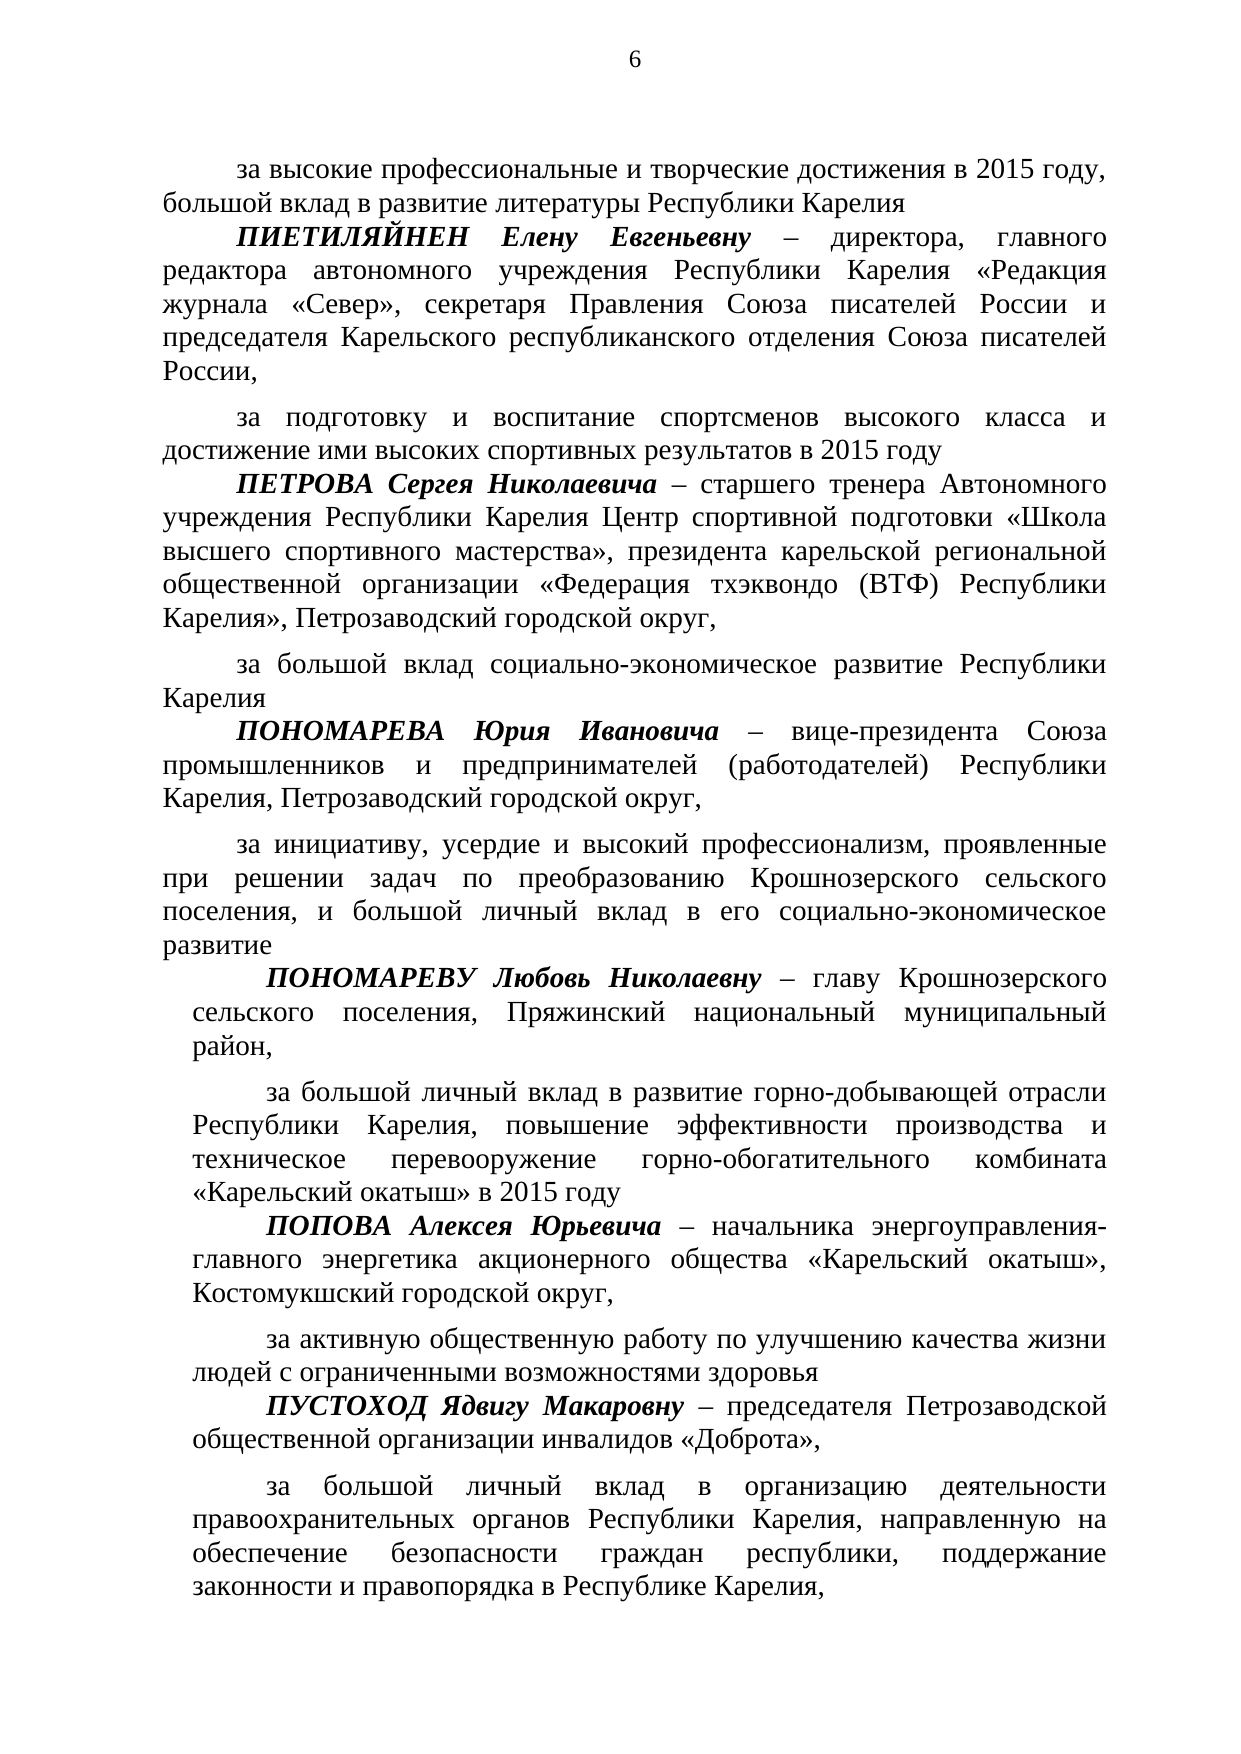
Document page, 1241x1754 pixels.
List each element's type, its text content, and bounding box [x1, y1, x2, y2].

text ПЕТРОВА Сергея Николаевича – старшего тренера Автономного учреждения Республики Карелия Центр спортивной подготовки «Школа высшего спортивного мастерства», президента карельской региональной общественной организации «Федерация тхэквондо (ВТФ) Республики Карелия», Петрозаводский городской округ, [162, 466, 1107, 634]
text ПОНОМАРЕВУ Любовь Николаевну – главу Крошнозерского сельского поселения, Пряжинский национальный муниципальный район, [192, 961, 1107, 1061]
text за большой личный вклад в развитие горно-добывающей отрасли Республики Карелия, повышение эффективности производства и техническое перевооружение горно-обогатительного комбината «Карельский окатыш» в 2015 году [192, 1074, 1107, 1208]
text ПУСТОХОД Ядвигу Макаровну – председателя Петрозаводской общественной организации инвалидов «Доброта», [192, 1388, 1107, 1455]
text за инициативу, усердие и высокий профессионализм, проявленные при решении задач по преобразованию Крошнозерского сельского поселения, и большой личный вклад в его социально-экономическое развитие [162, 826, 1107, 961]
text за большой вклад социально-экономическое развитие Республики Карелия [162, 646, 1107, 713]
text за большой личный вклад в организацию деятельности правоохранительных органов Республики Карелия, направленную на обеспечение безопасности граждан республики, поддержание законности и правопорядка в Республике Карелия, [192, 1468, 1107, 1602]
text за высокие профессиональные и творческие достижения в 2015 году, большой вклад в развитие литературы Республики Карелия [162, 152, 1107, 219]
text ПОПОВА Алексея Юрьевича – начальника энергоуправления- главного энергетика акционерного общества «Карельский окатыш», Костомукшский городской округ, [192, 1208, 1107, 1308]
text ПИЕТИЛЯЙНЕН Елену Евгеньевну – директора, главного редактора автономного учреждения Республики Карелия «Редакция журнала «Север», секретаря Правления Союза писателей России и председателя Карельского республиканского отделения Союза писателей России, [162, 219, 1107, 386]
text за активную общественную работу по улучшению качества жизни людей с ограниченными возможностями здоровья [192, 1321, 1107, 1388]
text за подготовку и воспитание спортсменов высокого класса и достижение ими высоких спортивных результатов в 2015 году [162, 399, 1107, 466]
text ПОНОМАРЕВА Юрия Ивановича – вице-президента Союза промышленников и предпринимателей (работодателей) Республики Карелия, Петрозаводский городской округ, [162, 713, 1107, 814]
